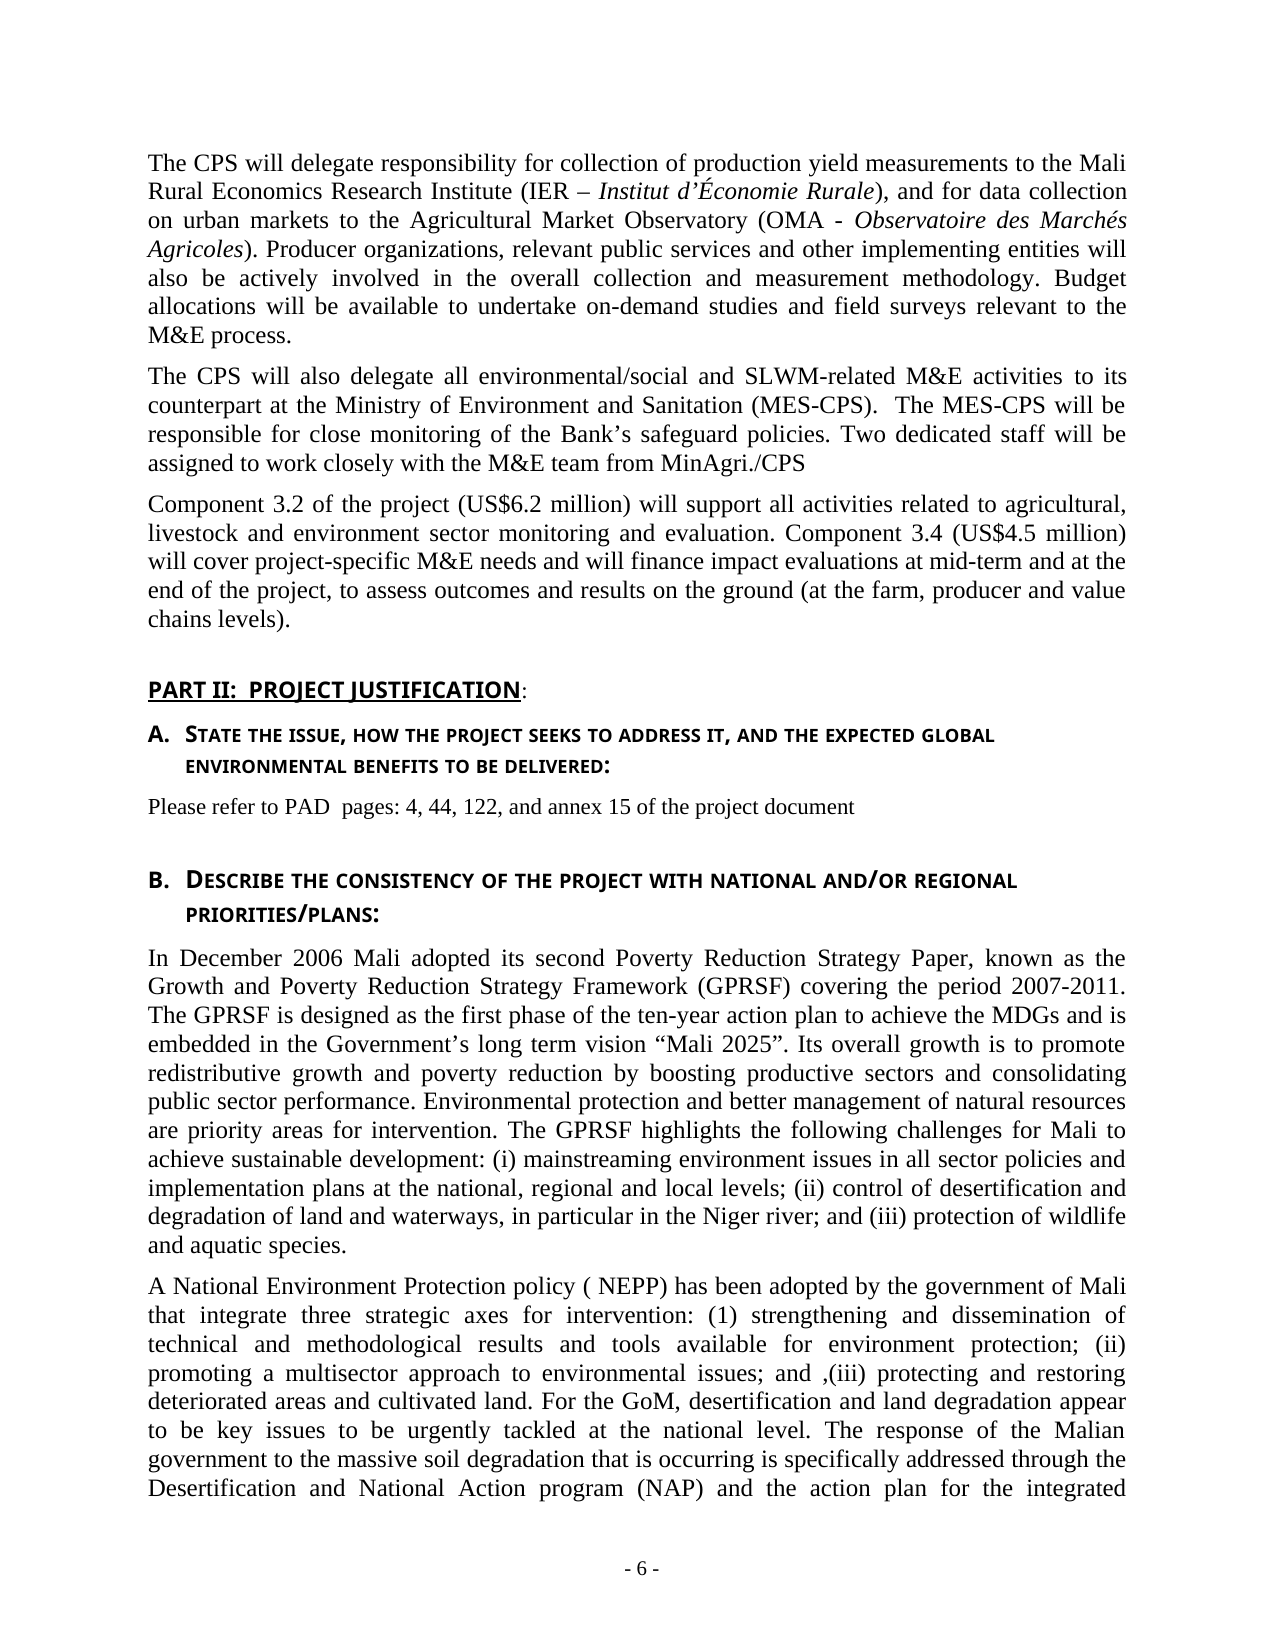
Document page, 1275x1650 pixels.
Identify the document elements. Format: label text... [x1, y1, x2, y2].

text Please refer to PAD pages: 4, 44, 122, and annex 15 of the project document [148, 793, 1127, 819]
text The CPS will delegate responsibility for collection of production yield measurements to the Mali Rural Economics Research Institute (IER – Institut d’Économie Rurale), and for data collection on urban markets to the Agricultural Market Observatory (OMA - Observatoire des Marchés Agricoles). Producer organizations, relevant public services and other implementing entities will also be actively involved in the overall collection and measurement methodology. Budget allocations will be available to undertake on-demand studies and field surveys relevant to the M&E process. [148, 148, 1127, 349]
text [148, 1271, 1127, 1501]
text In December 2006 Mali adopted its second Poverty Reduction Strategy Paper, known as the Growth and Poverty Reduction Strategy Framework (GPRSF) covering the period 2007-2011. The GPRSF is designed as the first phase of the ten-year action plan to achieve the MDGs and is embedded in the Government’s long term vision “Mali 2025”. Its overall growth is to promote redistributive growth and poverty reduction by boosting productive sectors and consolidating public sector performance. Environmental protection and better management of natural resources are priority areas for intervention. The GPRSF highlights the following challenges for Mali to achieve sustainable development: (i) mainstreaming environment issues in all sector policies and implementation plans at the national, regional and local levels; (ii) control of desertification and degradation of land and waterways, in particular in the Niger river; and (iii) protection of wildlife and aquatic species. [148, 943, 1127, 1259]
list State the issue, how the project seeks to address it, and the expected global environmental benefits to be delivered: [148, 718, 1127, 780]
text The CPS will also delegate all environmental/social and SLWM-related M&E activities to its counterpart at the Ministry of Environment and Sanitation (MES-CPS). The MES-CPS will be responsible for close monitoring of the Bank’s safeguard policies. Two dedicated staff will be assigned to work closely with the M&E team from MinAgri./CPS [148, 361, 1127, 476]
text part ii: project justification: [148, 674, 1127, 705]
list Describe the consistency of the project with national and/or regional priorities/plans: [148, 862, 1127, 930]
text Component 3.2 of the project (US$6.2 million) will support all activities related to agricultural, livestock and environment sector monitoring and evaluation. Component 3.4 (US$4.5 million) will cover project-specific M&E needs and will finance impact evaluations at mid-term and at the end of the project, to assess outcomes and results on the ground (at the farm, producer and value chains levels). [148, 489, 1127, 633]
